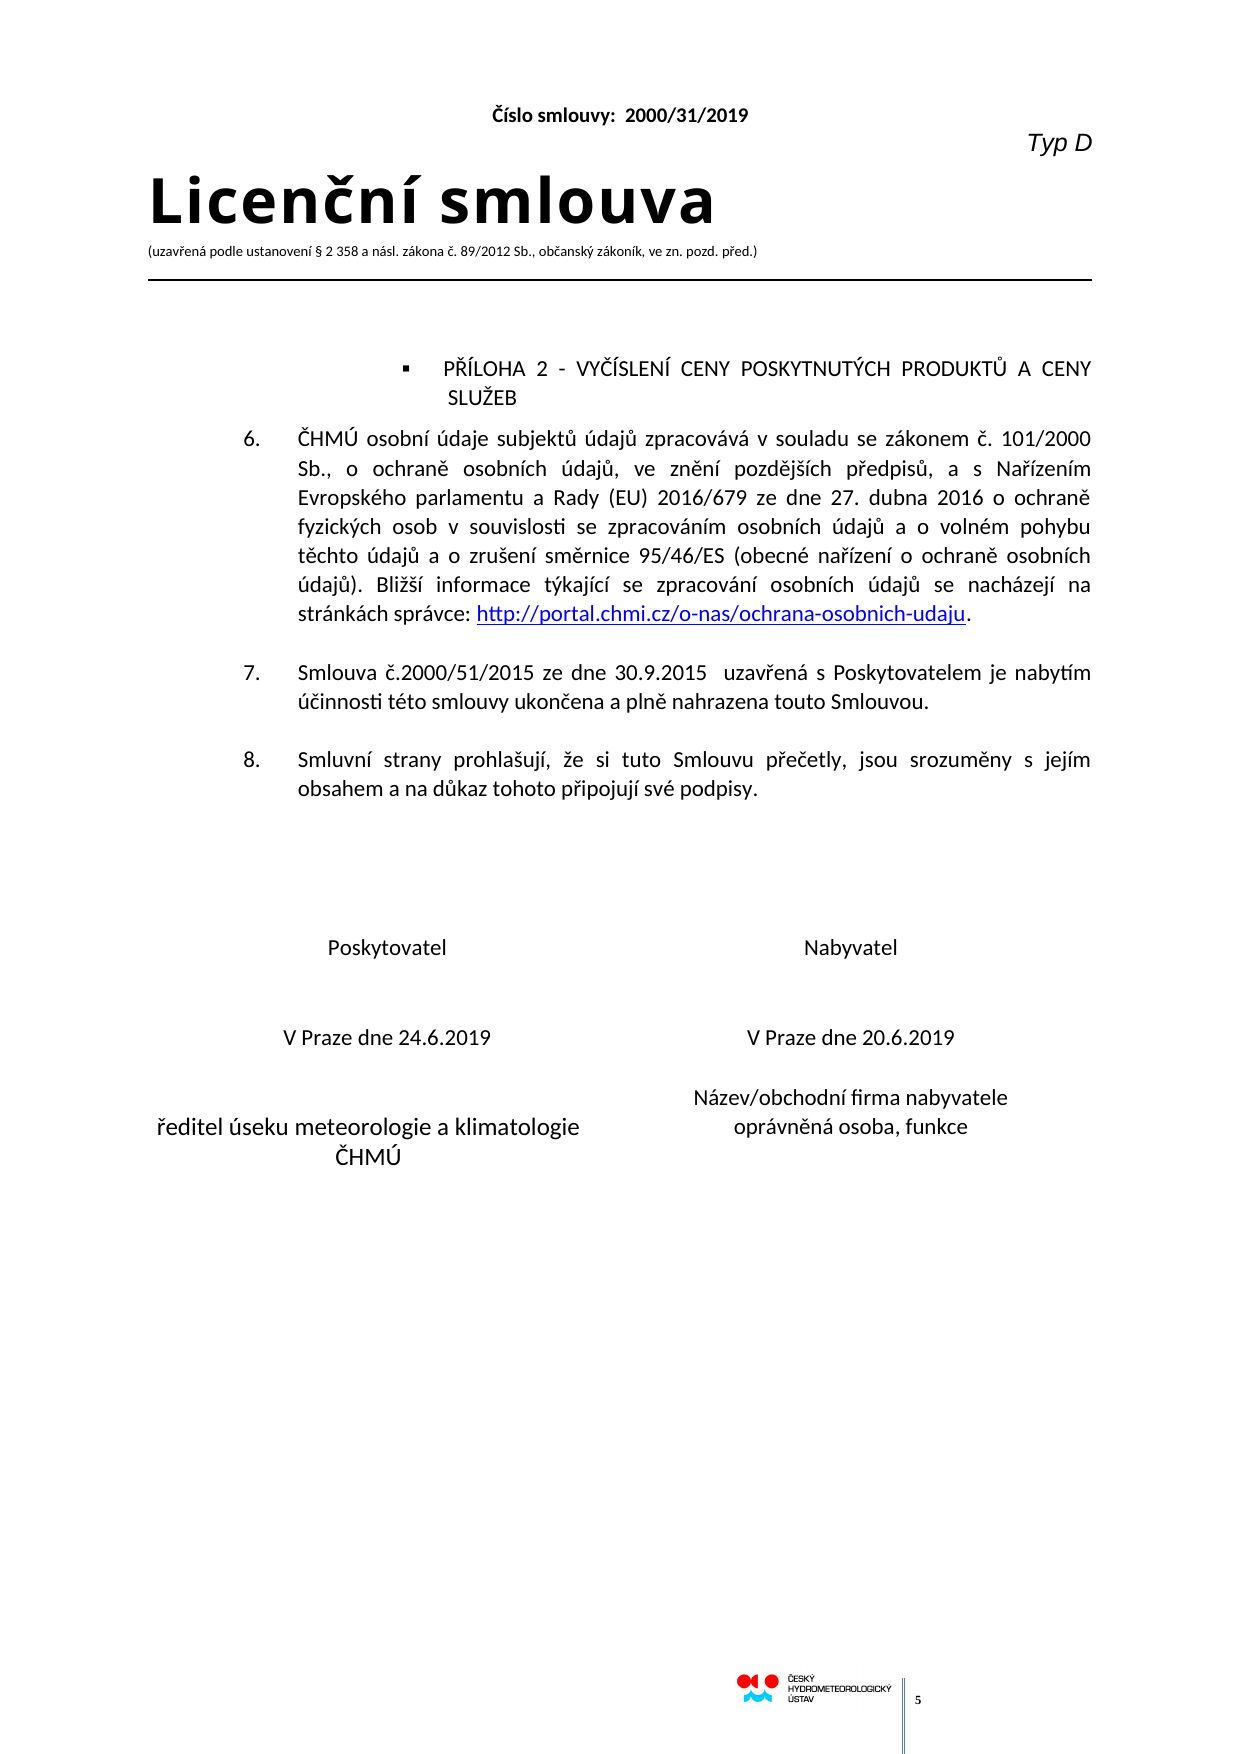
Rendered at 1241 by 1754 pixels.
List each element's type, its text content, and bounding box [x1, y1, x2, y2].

list ČHMÚ osobní údaje subjektů údajů zpracovává v souladu se zákonem č. 101/2000 Sb., o ochraně osobních údajů, ve znění pozdějších předpisů, a s Nařízením Evropského parlamentu a Rady (EU) 2016/679 ze dne 27. dubna 2016 o ochraně fyzických osob v souvislosti se zpracováním osobních údajů a o volném pohybu těchto údajů a o zrušení směrnice 95/46/ES (obecné nařízení o ochraně osobních údajů). Bližší informace týkající se zpracování osobních údajů se nacházejí na stránkách správce: http://portal.chmi.cz/o-nas/ochrana-osobnich-udaju. [261, 423, 1092, 627]
list Smlouva č.2000/51/2015 ze dne 30.9.2015 uzavřená s Poskytovatelem je nabytím účinnosti této smlouvy ukončena a plně nahrazena touto Smlouvou. [261, 657, 1092, 715]
picture [733, 1662, 894, 1713]
table_header Poskytovatel V Praze dne 24.6.2019 ředitel úseku meteorologie a klimatologie ČHMÚ [136, 932, 600, 1172]
list Smluvní strany prohlašují, že si tuto Smlouvu přečetly, jsou srozuměny s jejím obsahem a na důkaz tohoto připojují své podpisy. [261, 744, 1092, 802]
subtitle pŘÍLOHA 2 - Vyčíslení ceny poskytnutých produktů a ceny služeb [411, 352, 1092, 411]
table_header Nabyvatel V Praze dne 20.6.2019 Název/obchodní firma nabyvatele oprávněná osoba, funkce [600, 932, 1064, 1172]
